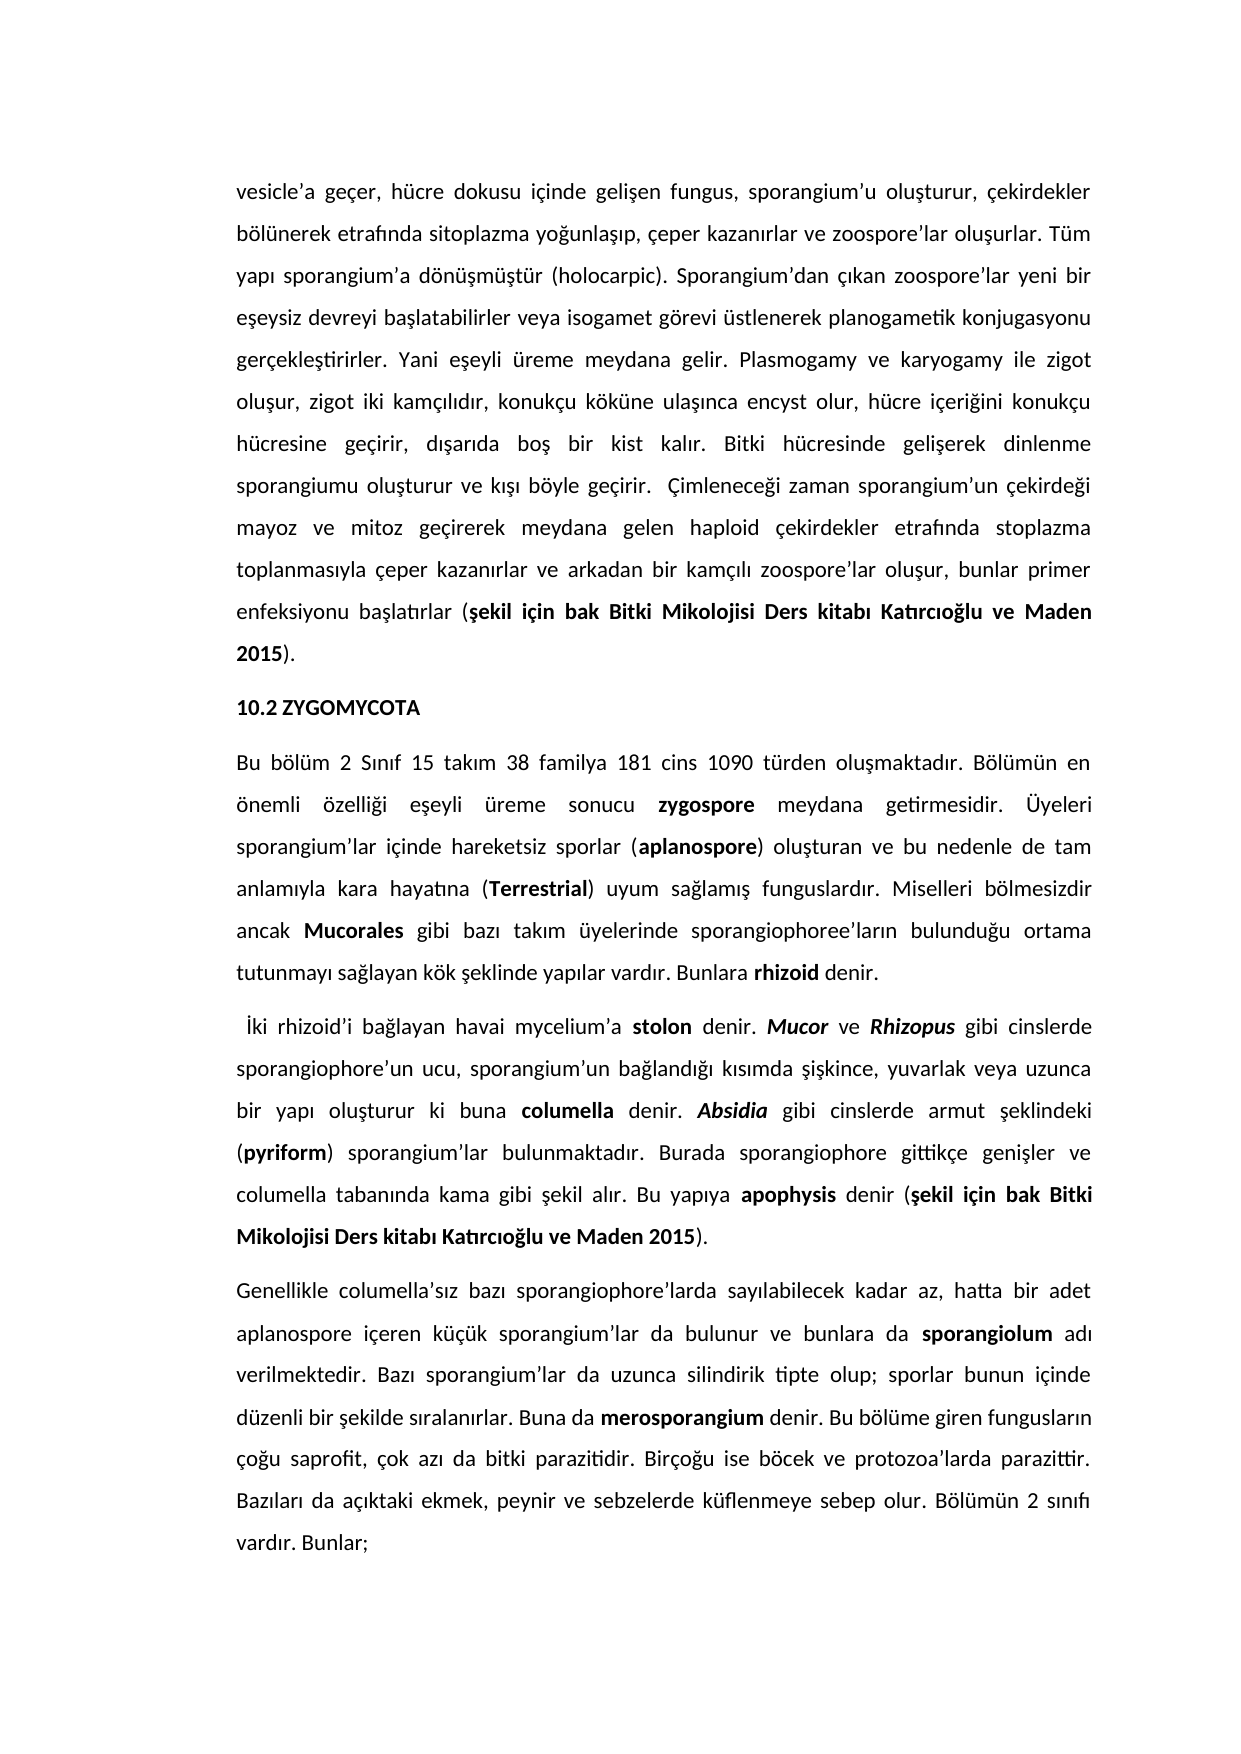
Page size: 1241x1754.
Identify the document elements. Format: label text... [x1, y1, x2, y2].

text İki rhizoid’i bağlayan havai mycelium’a stolon denir. Mucor ve Rhizopus gibi cinslerde sporangiophore’un ucu, sporangium’un bağlandığı kısımda şişkince, yuvarlak veya uzunca bir yapı oluşturur ki buna columella denir. Absidia gibi cinslerde armut şeklindeki (pyriform) sporangium’lar bulunmaktadır. Burada sporangiophore gittikçe genişler ve columella tabanında kama gibi şekil alır. Bu yapıya apophysis denir (şekil için bak Bitki Mikolojisi Ders kitabı Katırcıoğlu ve Maden 2015). [236, 1012, 1092, 1250]
text Bu bölüm 2 Sınıf 15 takım 38 familya 181 cins 1090 türden oluşmaktadır. Bölümün en önemli özelliği eşeyli üreme sonucu zygospore meydana getirmesidir. Üyeleri sporangium’lar içinde hareketsiz sporlar (aplanospore) oluşturan ve bu nedenle de tam anlamıyla kara hayatına (Terrestrial) uyum sağlamış funguslardır. Miselleri bölmesizdir ancak Mucorales gibi bazı takım üyelerinde sporangiophoree’ların bulunduğu ortama tutunmayı sağlayan kök şeklinde yapılar vardır. Bunlara rhizoid denir. [236, 748, 1092, 986]
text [236, 177, 1092, 667]
text 10.2 ZYGOMYCOTA [236, 693, 1092, 721]
text Genellikle columella’sız bazı sporangiophore’larda sayılabilecek kadar az, hatta bir adet aplanospore içeren küçük sporangium’lar da bulunur ve bunlara da sporangiolum adı verilmektedir. Bazı sporangium’lar da uzunca silindirik tipte olup; sporlar bunun içinde düzenli bir şekilde sıralanırlar. Buna da merosporangium denir. Bu bölüme giren fungusların çoğu saprofit, çok azı da bitki parazitidir. Birçoğu ise böcek ve protozoa’larda parazittir. Bazıları da açıktaki ekmek, peynir ve sebzelerde küflenmeye sebep olur. Bölümün 2 sınıfı vardır. Bunlar; [236, 1277, 1092, 1557]
